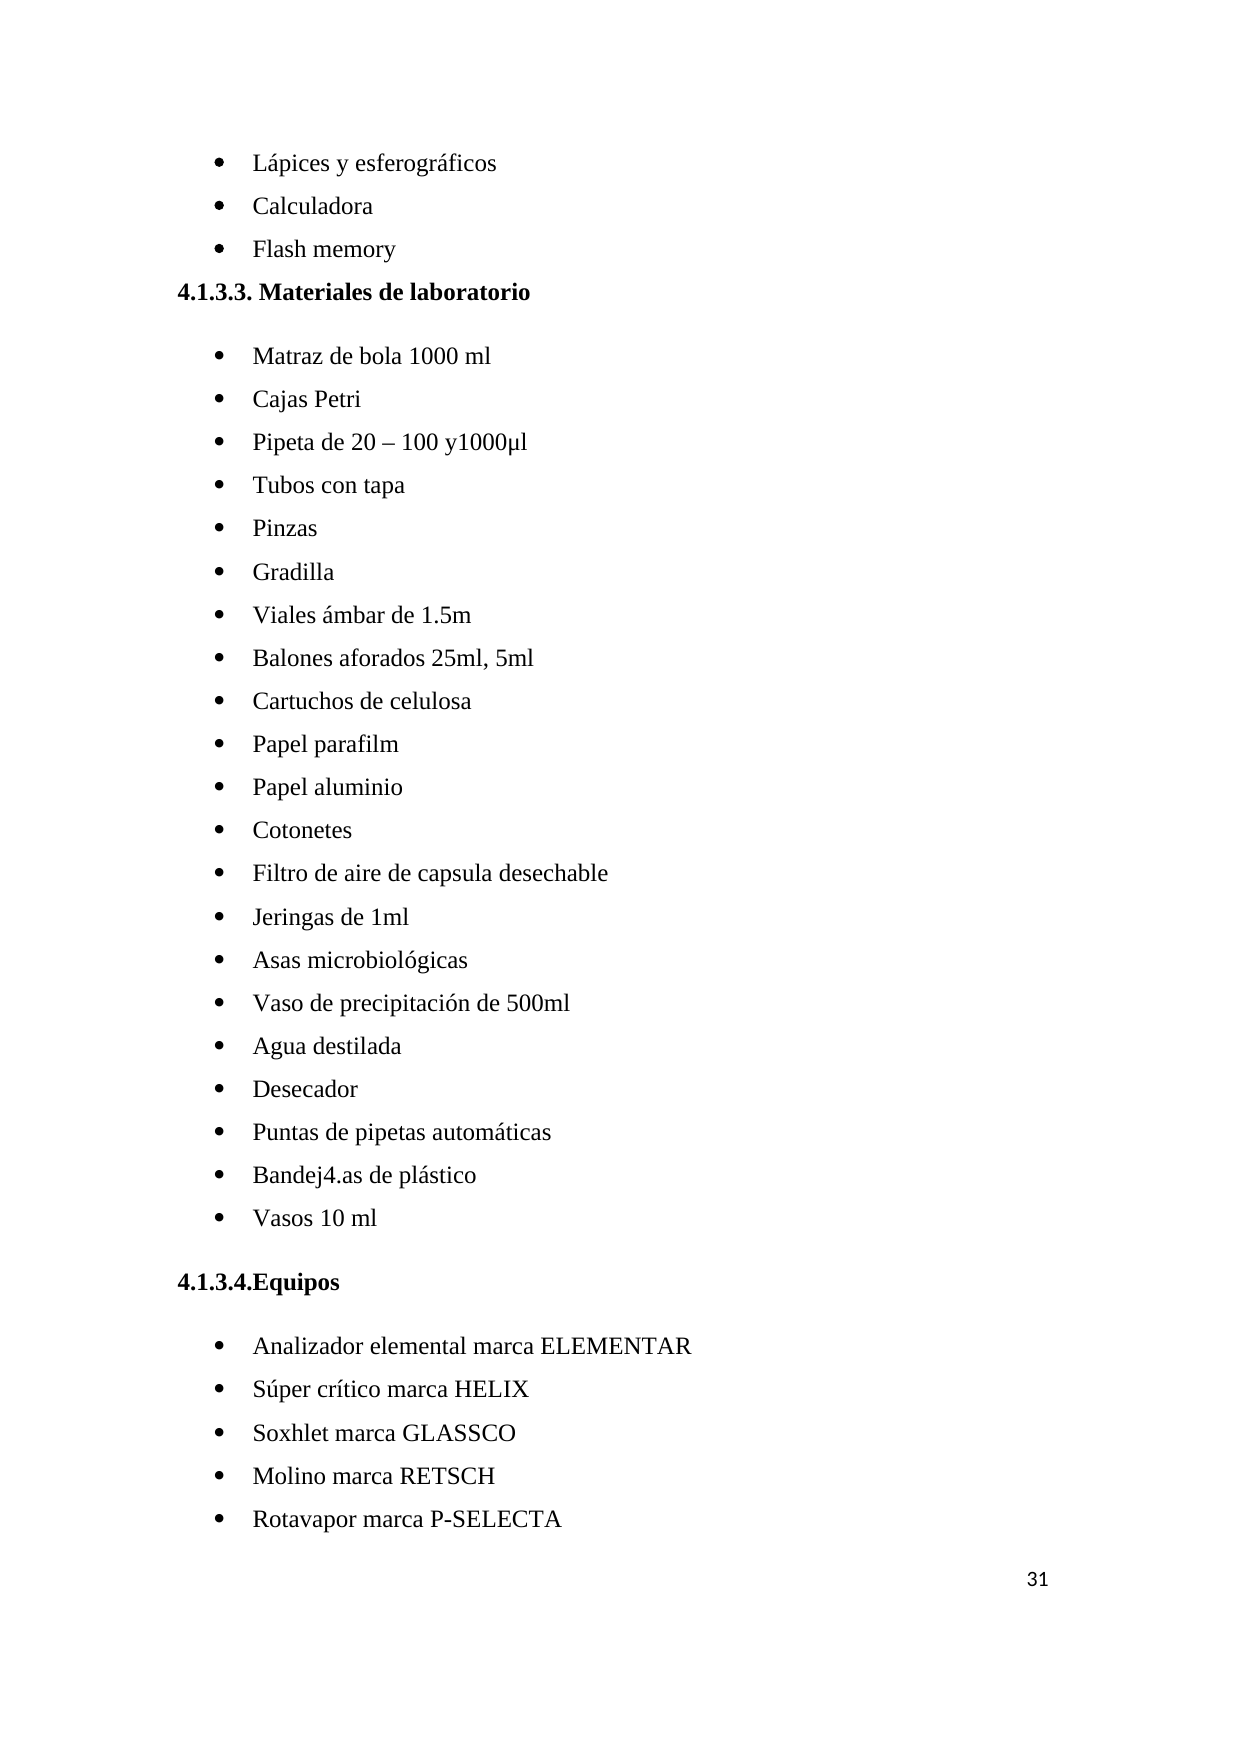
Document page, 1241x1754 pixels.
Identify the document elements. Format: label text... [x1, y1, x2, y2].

list Papel aluminio [215, 772, 1048, 801]
list Analizador elemental marca ELEMENTAR [215, 1331, 1048, 1360]
text 4.1.3.4.Equipos [177, 1267, 1048, 1296]
list Asas microbiológicas [215, 945, 1048, 973]
list Pipeta de 20 – 100 y1000μl [215, 427, 1048, 456]
list Puntas de pipetas automáticas [215, 1117, 1048, 1146]
list Bandej4.as de plástico [215, 1160, 1048, 1189]
list Tubos con tapa [215, 470, 1048, 499]
list Matraz de bola 1000 ml [215, 341, 1048, 370]
list Flash memory [215, 234, 1048, 263]
list Jeringas de 1ml [215, 902, 1048, 930]
list Calculadora [215, 191, 1048, 219]
list Balones aforados 25ml, 5ml [215, 643, 1048, 672]
list Viales ámbar de 1.5m [215, 600, 1048, 628]
list Desecador [215, 1074, 1048, 1103]
list Filtro de aire de capsula desechable [215, 858, 1048, 887]
list Rotavapor marca P-SELECTA [215, 1504, 1048, 1533]
list Papel parafilm [215, 729, 1048, 758]
list Lápices y esferográficos [215, 148, 1048, 176]
list Vasos 10 ml [215, 1203, 1048, 1232]
list Agua destilada [215, 1031, 1048, 1060]
list Molino marca RETSCH [215, 1461, 1048, 1489]
list Pinzas [215, 513, 1048, 542]
list Súper crítico marca HELIX [215, 1374, 1048, 1403]
text 4.1.3.3. Materiales de laboratorio [177, 277, 1048, 306]
list Cajas Petri [215, 384, 1048, 413]
list Cartuchos de celulosa [215, 686, 1048, 715]
list Vaso de precipitación de 500ml [215, 988, 1048, 1017]
list Cotonetes [215, 815, 1048, 844]
list Soxhlet marca GLASSCO [215, 1418, 1048, 1446]
list Gradilla [215, 557, 1048, 585]
